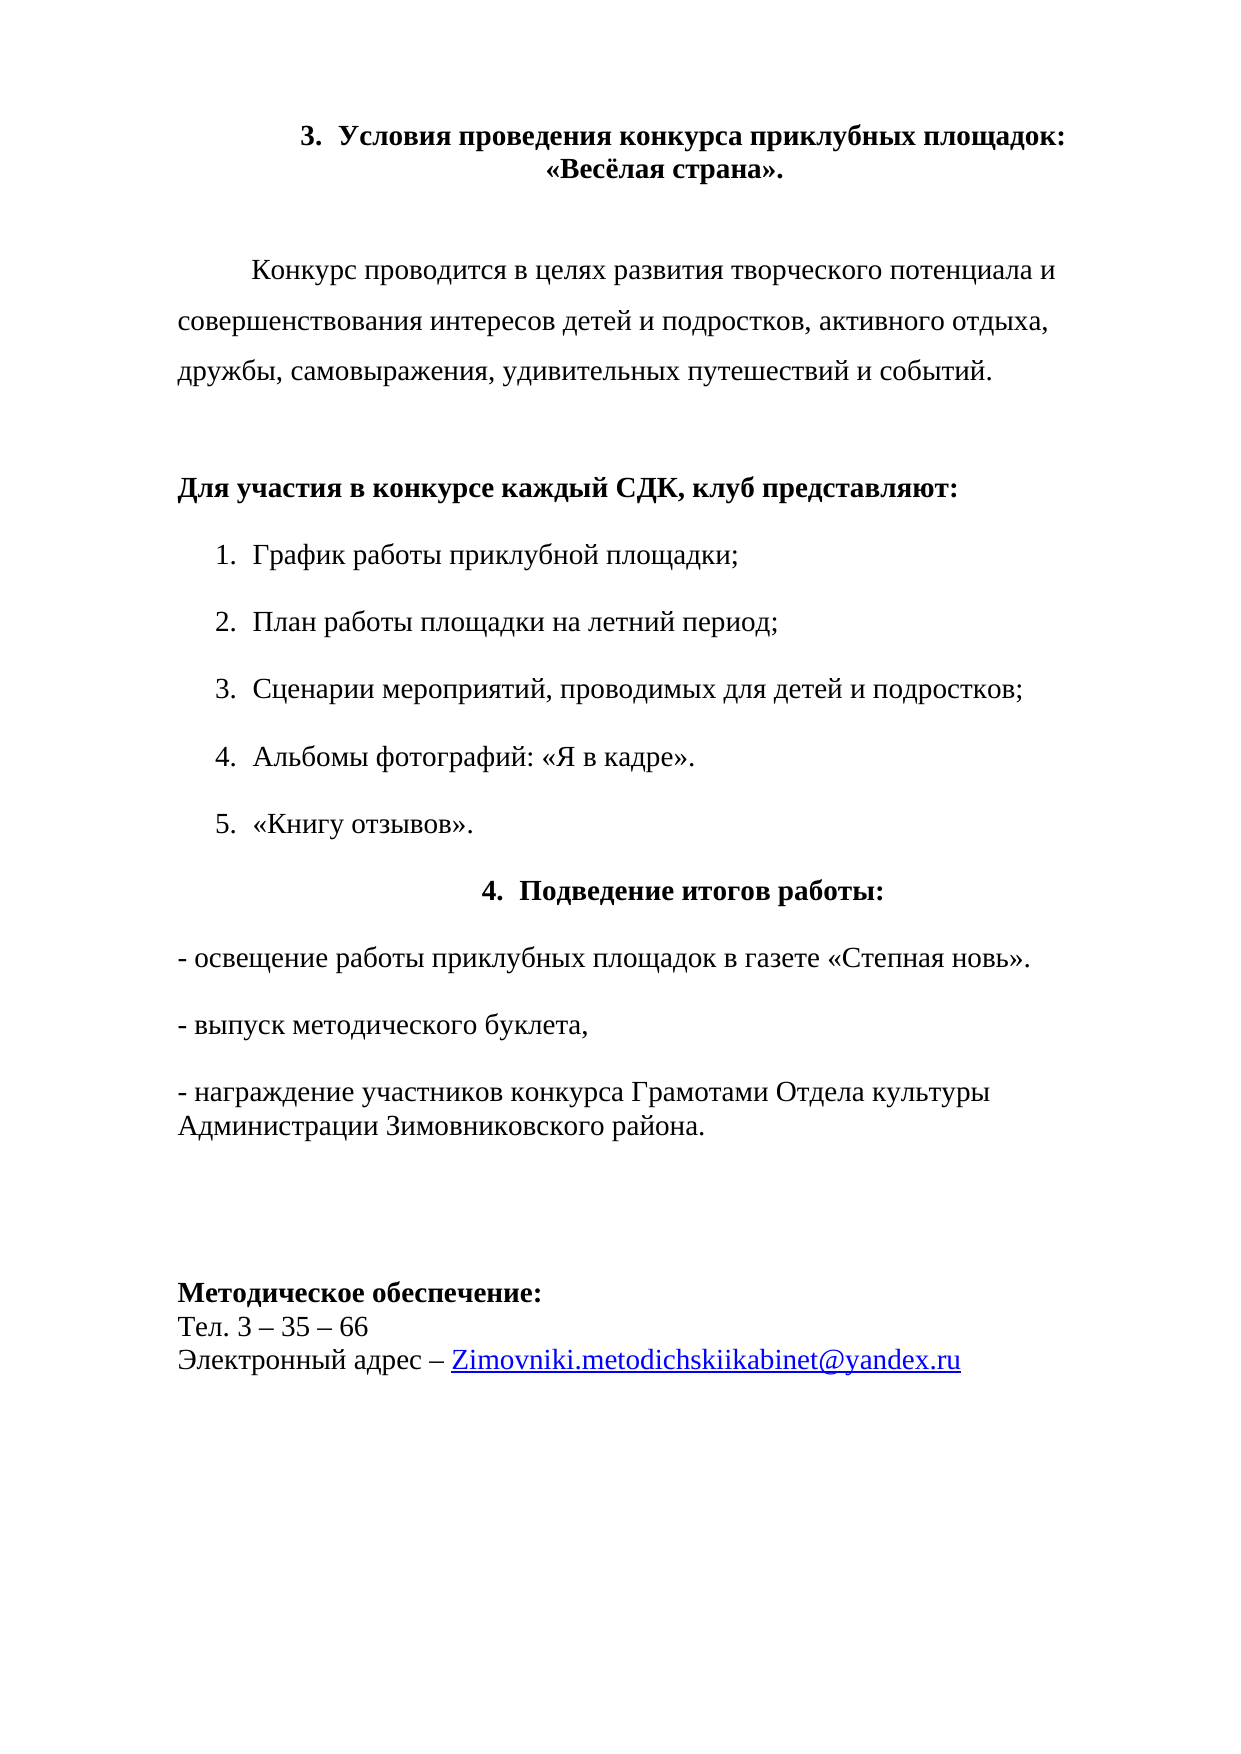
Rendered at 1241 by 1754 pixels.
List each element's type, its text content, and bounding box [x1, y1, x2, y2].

text Конкурс проводится в целях развития творческого потенциала и совершенствования интересов детей и подростков, активного отдыха, дружбы, самовыражения, удивительных путешествий и событий. [177, 252, 1152, 386]
text Для участия в конкурсе каждый СДК, клуб представляют: [177, 470, 1152, 504]
list План работы площадки на летний период; [215, 604, 1152, 638]
text Электронный адрес – Zimovniki.metodichskiikabinet@yandex.ru [177, 1342, 1152, 1376]
text Методическое обеспечение: [177, 1275, 1152, 1309]
text - награждение участников конкурса Грамотами Отдела культуры Администрации Зимовниковского района. [177, 1074, 1152, 1141]
text Тел. 3 – 35 – 66 [177, 1309, 1152, 1342]
text - выпуск методического буклета, [177, 1007, 1152, 1041]
text «Весёлая страна». [177, 152, 1152, 185]
list «Книгу отзывов». [215, 806, 1152, 839]
text - освещение работы приклубных площадок в газете «Степная новь». [177, 940, 1152, 973]
list График работы приклубной площадки; [215, 537, 1152, 571]
list Подведение итогов работы: [215, 873, 1152, 906]
list Сценарии мероприятий, проводимых для детей и подростков; [215, 672, 1152, 705]
list Условия проведения конкурса приклубных площадок: [215, 118, 1152, 152]
list Альбомы фотографий: «Я в кадре». [215, 739, 1152, 772]
